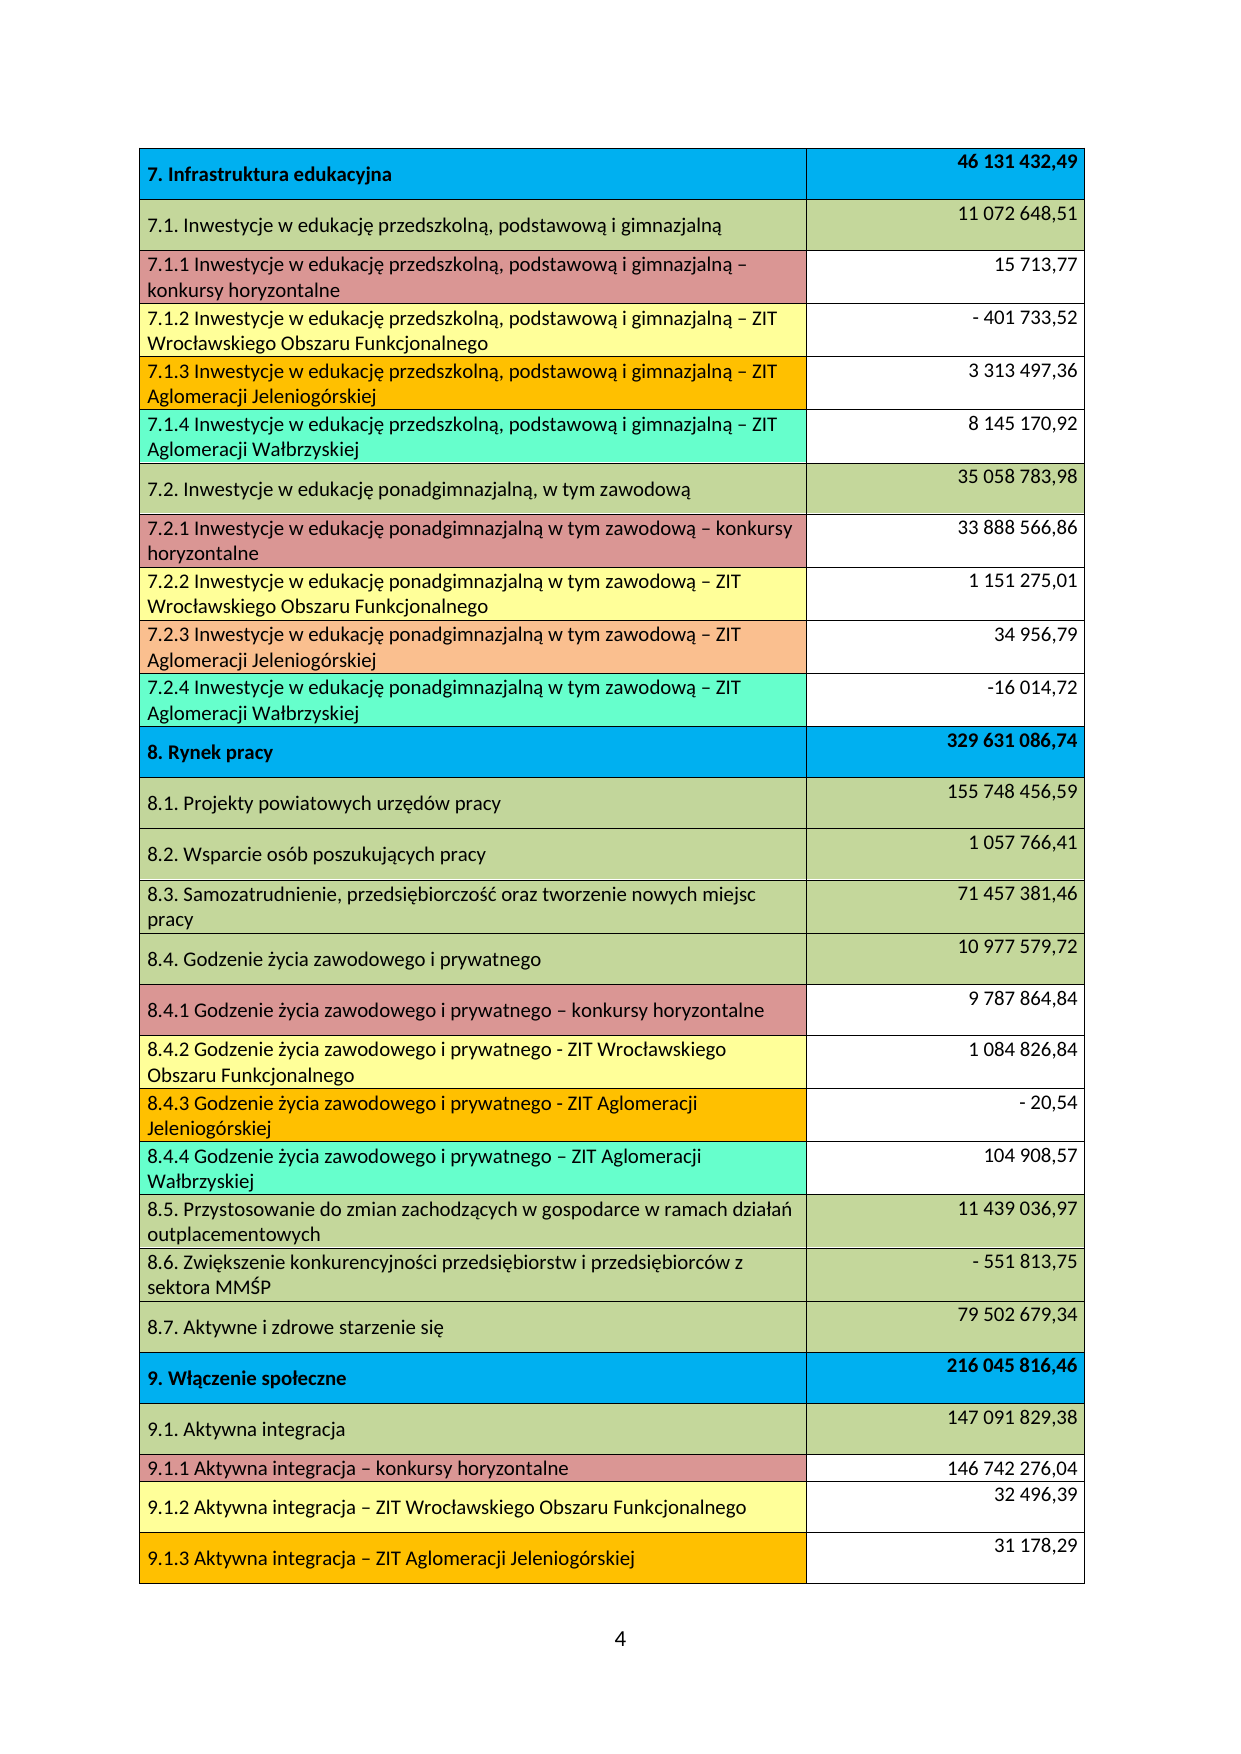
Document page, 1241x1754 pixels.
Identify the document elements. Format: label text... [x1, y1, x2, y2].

table_cell 33 888 566,86 [807, 515, 1084, 567]
table_cell 155 748 456,59 [807, 778, 1084, 828]
table_cell -16 014,72 [807, 674, 1084, 726]
table_cell 8.2. Wsparcie osób poszukujących pracy [140, 829, 806, 879]
table_cell 7.2.2 Inwestycje w edukację ponadgimnazjalną w tym zawodową – ZIT Wrocławskiego Obszaru Funkcjonalnego [140, 568, 806, 620]
table_cell 9.1.2 Aktywna integracja – ZIT Wrocławskiego Obszaru Funkcjonalnego [140, 1482, 806, 1532]
table_cell 8. Rynek pracy [140, 727, 806, 777]
table_cell 9. Włączenie społeczne [140, 1353, 806, 1403]
table_cell 7.2.4 Inwestycje w edukację ponadgimnazjalną w tym zawodową – ZIT Aglomeracji Wałbrzyskiej [140, 674, 806, 726]
table_cell 216 045 816,46 [807, 1353, 1084, 1403]
table_cell 7. Infrastruktura edukacyjna [140, 149, 806, 199]
table_cell 10 977 579,72 [807, 934, 1084, 984]
table_cell 8.4.1 Godzenie życia zawodowego i prywatnego – konkursy horyzontalne [140, 985, 806, 1035]
table_cell 9.1.3 Aktywna integracja – ZIT Aglomeracji Jeleniogórskiej [140, 1533, 806, 1583]
table_cell - 551 813,75 [807, 1249, 1084, 1301]
table_cell 71 457 381,46 [807, 881, 1084, 933]
table_cell 7.2.1 Inwestycje w edukację ponadgimnazjalną w tym zawodową – konkursy horyzontalne [140, 515, 806, 567]
table_cell 8.4.4 Godzenie życia zawodowego i prywatnego – ZIT Aglomeracji Wałbrzyskiej [140, 1142, 806, 1194]
table_cell 8.4.2 Godzenie życia zawodowego i prywatnego - ZIT Wrocławskiego Obszaru Funkcjonalnego [140, 1036, 806, 1088]
table_cell 104 908,57 [807, 1142, 1084, 1194]
table_cell 7.2.3 Inwestycje w edukację ponadgimnazjalną w tym zawodową – ZIT Aglomeracji Jeleniogórskiej [140, 621, 806, 673]
table_cell 32 496,39 [807, 1482, 1084, 1532]
table_cell 7.1.4 Inwestycje w edukację przedszkolną, podstawową i gimnazjalną – ZIT Aglomeracji Wałbrzyskiej [140, 410, 806, 462]
table_cell 46 131 432,49 [807, 149, 1084, 199]
table_cell 8.3. Samozatrudnienie, przedsiębiorczość oraz tworzenie nowych miejsc pracy [140, 881, 806, 933]
table_cell 8.6. Zwiększenie konkurencyjności przedsiębiorstw i przedsiębiorców z sektora MMŚP [140, 1249, 806, 1301]
table_cell 35 058 783,98 [807, 464, 1084, 513]
table_cell 7.1. Inwestycje w edukację przedszkolną, podstawową i gimnazjalną [140, 200, 806, 250]
table_cell 7.1.1 Inwestycje w edukację przedszkolną, podstawową i gimnazjalną – konkursy horyzontalne [140, 251, 806, 303]
table_cell 8.4.3 Godzenie życia zawodowego i prywatnego - ZIT Aglomeracji Jeleniogórskiej [140, 1089, 806, 1141]
table_cell 31 178,29 [807, 1533, 1084, 1583]
table_cell 1 084 826,84 [807, 1036, 1084, 1088]
table_cell 1 057 766,41 [807, 829, 1084, 879]
table_cell 8 145 170,92 [807, 410, 1084, 462]
table_cell 9.1.1 Aktywna integracja – konkursy horyzontalne [140, 1455, 806, 1481]
table_cell 7.2. Inwestycje w edukację ponadgimnazjalną, w tym zawodową [140, 464, 806, 513]
table_cell 8.1. Projekty powiatowych urzędów pracy [140, 778, 806, 828]
table_cell 147 091 829,38 [807, 1404, 1084, 1454]
table_cell 1 151 275,01 [807, 568, 1084, 620]
table_cell 11 439 036,97 [807, 1195, 1084, 1247]
table_cell 8.7. Aktywne i zdrowe starzenie się [140, 1302, 806, 1352]
table_cell 34 956,79 [807, 621, 1084, 673]
table_cell 8.4. Godzenie życia zawodowego i prywatnego [140, 934, 806, 984]
table_cell 8.5. Przystosowanie do zmian zachodzących w gospodarce w ramach działań outplacementowych [140, 1195, 806, 1247]
table_cell 329 631 086,74 [807, 727, 1084, 777]
table_cell - 20,54 [807, 1089, 1084, 1141]
table_cell 9 787 864,84 [807, 985, 1084, 1035]
table_cell 15 713,77 [807, 251, 1084, 303]
table_cell 146 742 276,04 [807, 1455, 1084, 1481]
table_cell 7.1.2 Inwestycje w edukację przedszkolną, podstawową i gimnazjalną – ZIT Wrocławskiego Obszaru Funkcjonalnego [140, 304, 806, 356]
table_cell 9.1. Aktywna integracja [140, 1404, 806, 1454]
table_cell 11 072 648,51 [807, 200, 1084, 250]
table_cell 3 313 497,36 [807, 357, 1084, 409]
table_cell 79 502 679,34 [807, 1302, 1084, 1352]
table_cell - 401 733,52 [807, 304, 1084, 356]
table_cell 7.1.3 Inwestycje w edukację przedszkolną, podstawową i gimnazjalną – ZIT Aglomeracji Jeleniogórskiej [140, 357, 806, 409]
